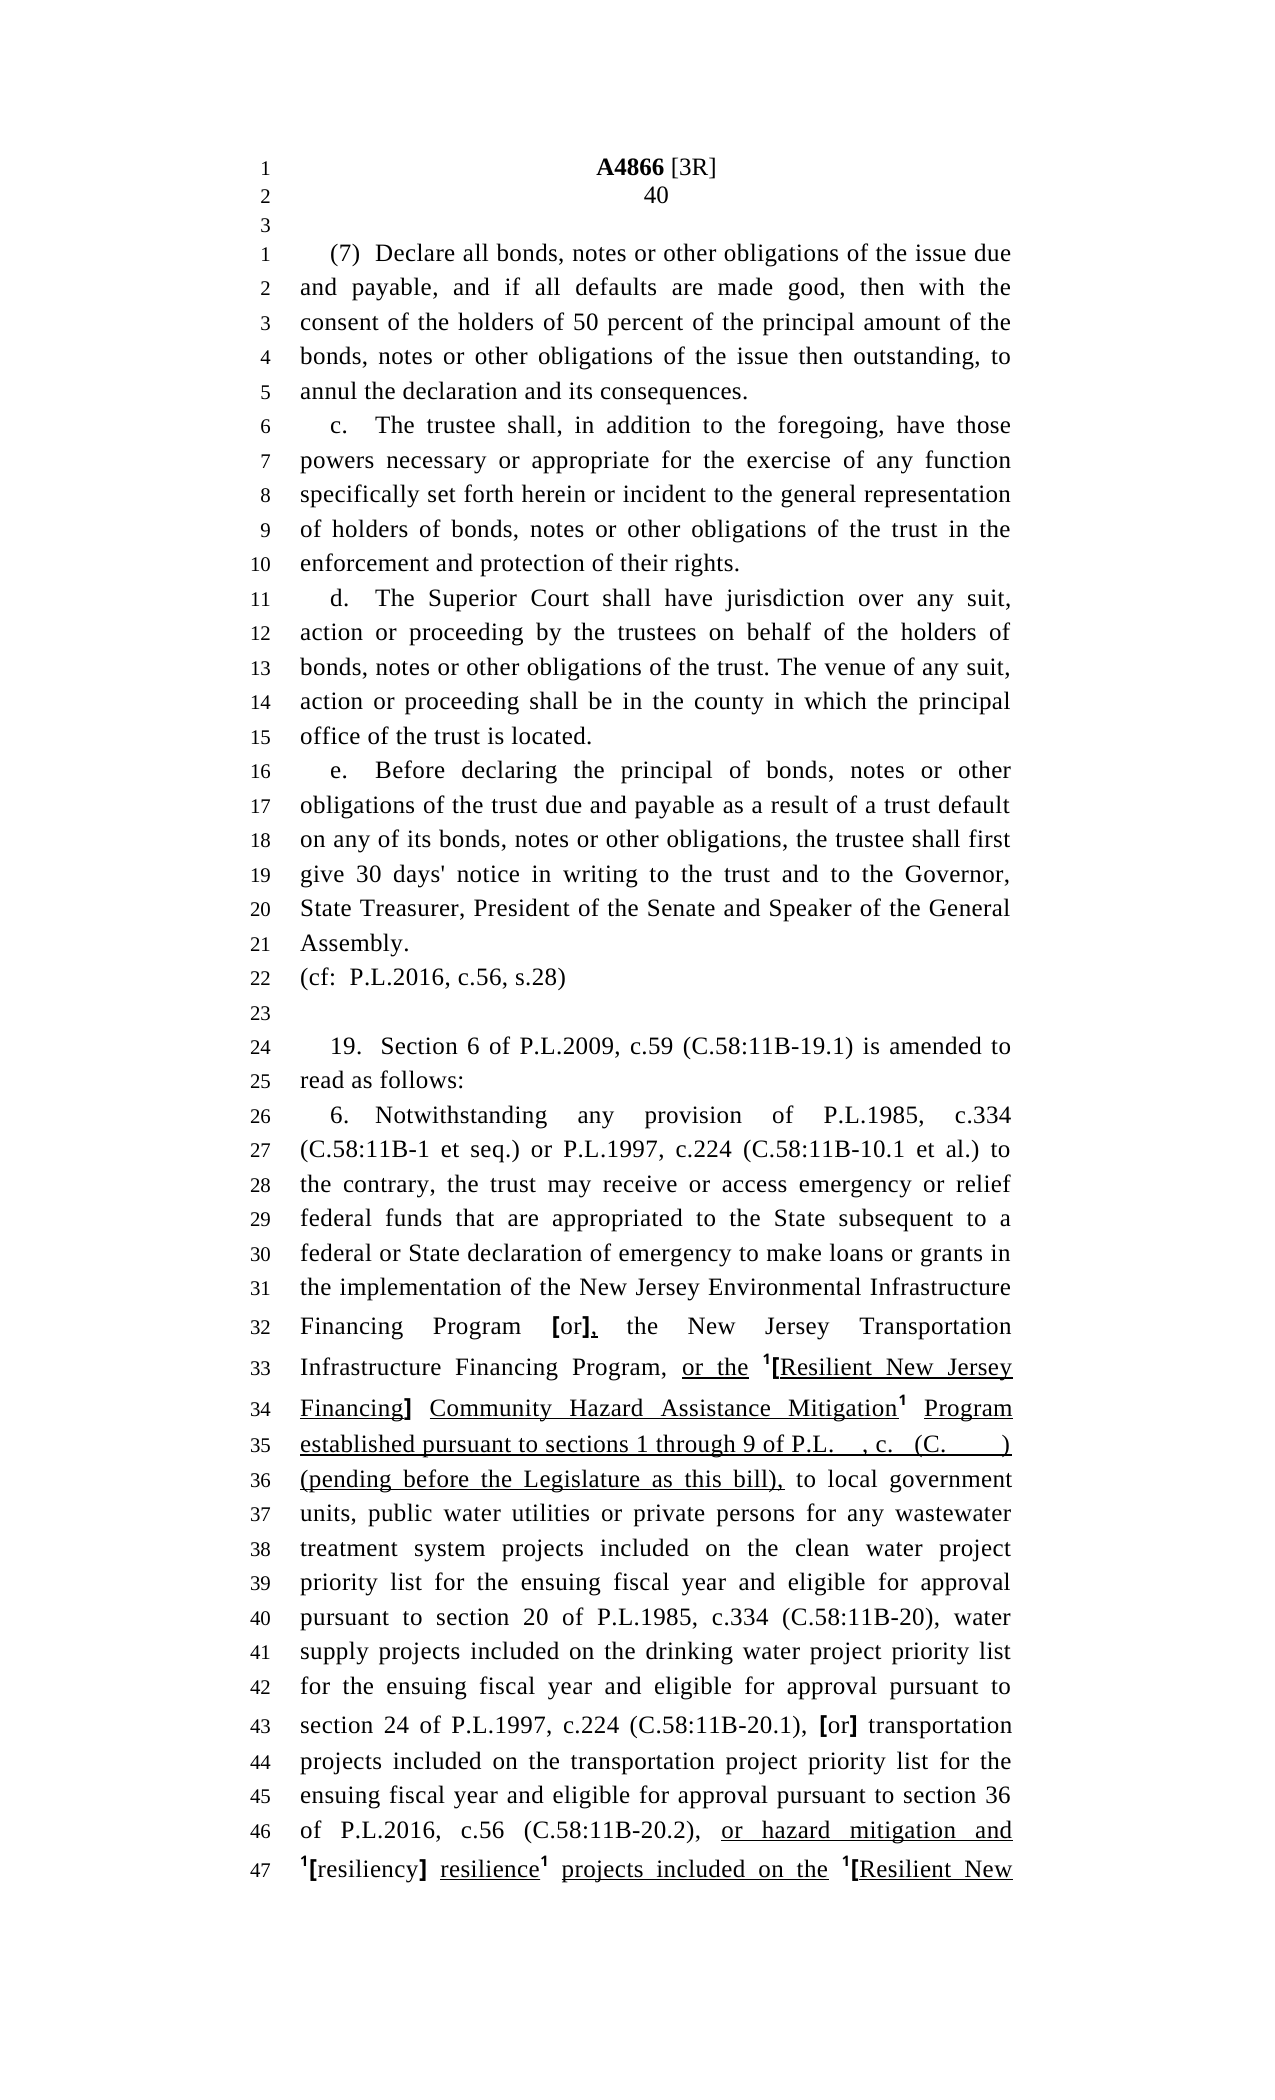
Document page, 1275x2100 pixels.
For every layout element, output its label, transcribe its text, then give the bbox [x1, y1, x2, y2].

text 19. Section 6 of P.L.2009, c.59 (C.58:11B-19.1) is amended to read as follows: [300, 1031, 1012, 1094]
text e. Before declaring the principal of bonds, notes or other obligations of the trust due and payable as a result of a trust default on any of its bonds, notes or other obligations, the trustee shall first give 30 days' notice in writing to the trust and to the Governor, State Treasurer, President of the Senate and Speaker of the General Assembly. [300, 755, 1012, 956]
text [300, 1456, 1012, 1884]
text (cf: P.L.2016, c.56, s.28) [300, 962, 1012, 991]
text c. The trustee shall, in addition to the foregoing, have those powers necessary or appropriate for the exercise of any function specifically set forth herein or incident to the general representation of holders of bonds, notes or other obligations of the trust in the enforcement and protection of their rights. [300, 410, 1012, 577]
text d. The Superior Court shall have jurisdiction over any suit, action or proceeding by the trustees on behalf of the holders of bonds, notes or other obligations of the trust. The venue of any suit, action or proceeding shall be in the county in which the principal office of the trust is located. [300, 583, 1012, 749]
text (7) Declare all bonds, notes or other obligations of the issue due and payable, and if all defaults are made good, then with the consent of the holders of 50 percent of the principal amount of the bonds, notes or other obligations of the issue then outstanding, to annul the declaration and its consequences. [300, 238, 1012, 405]
